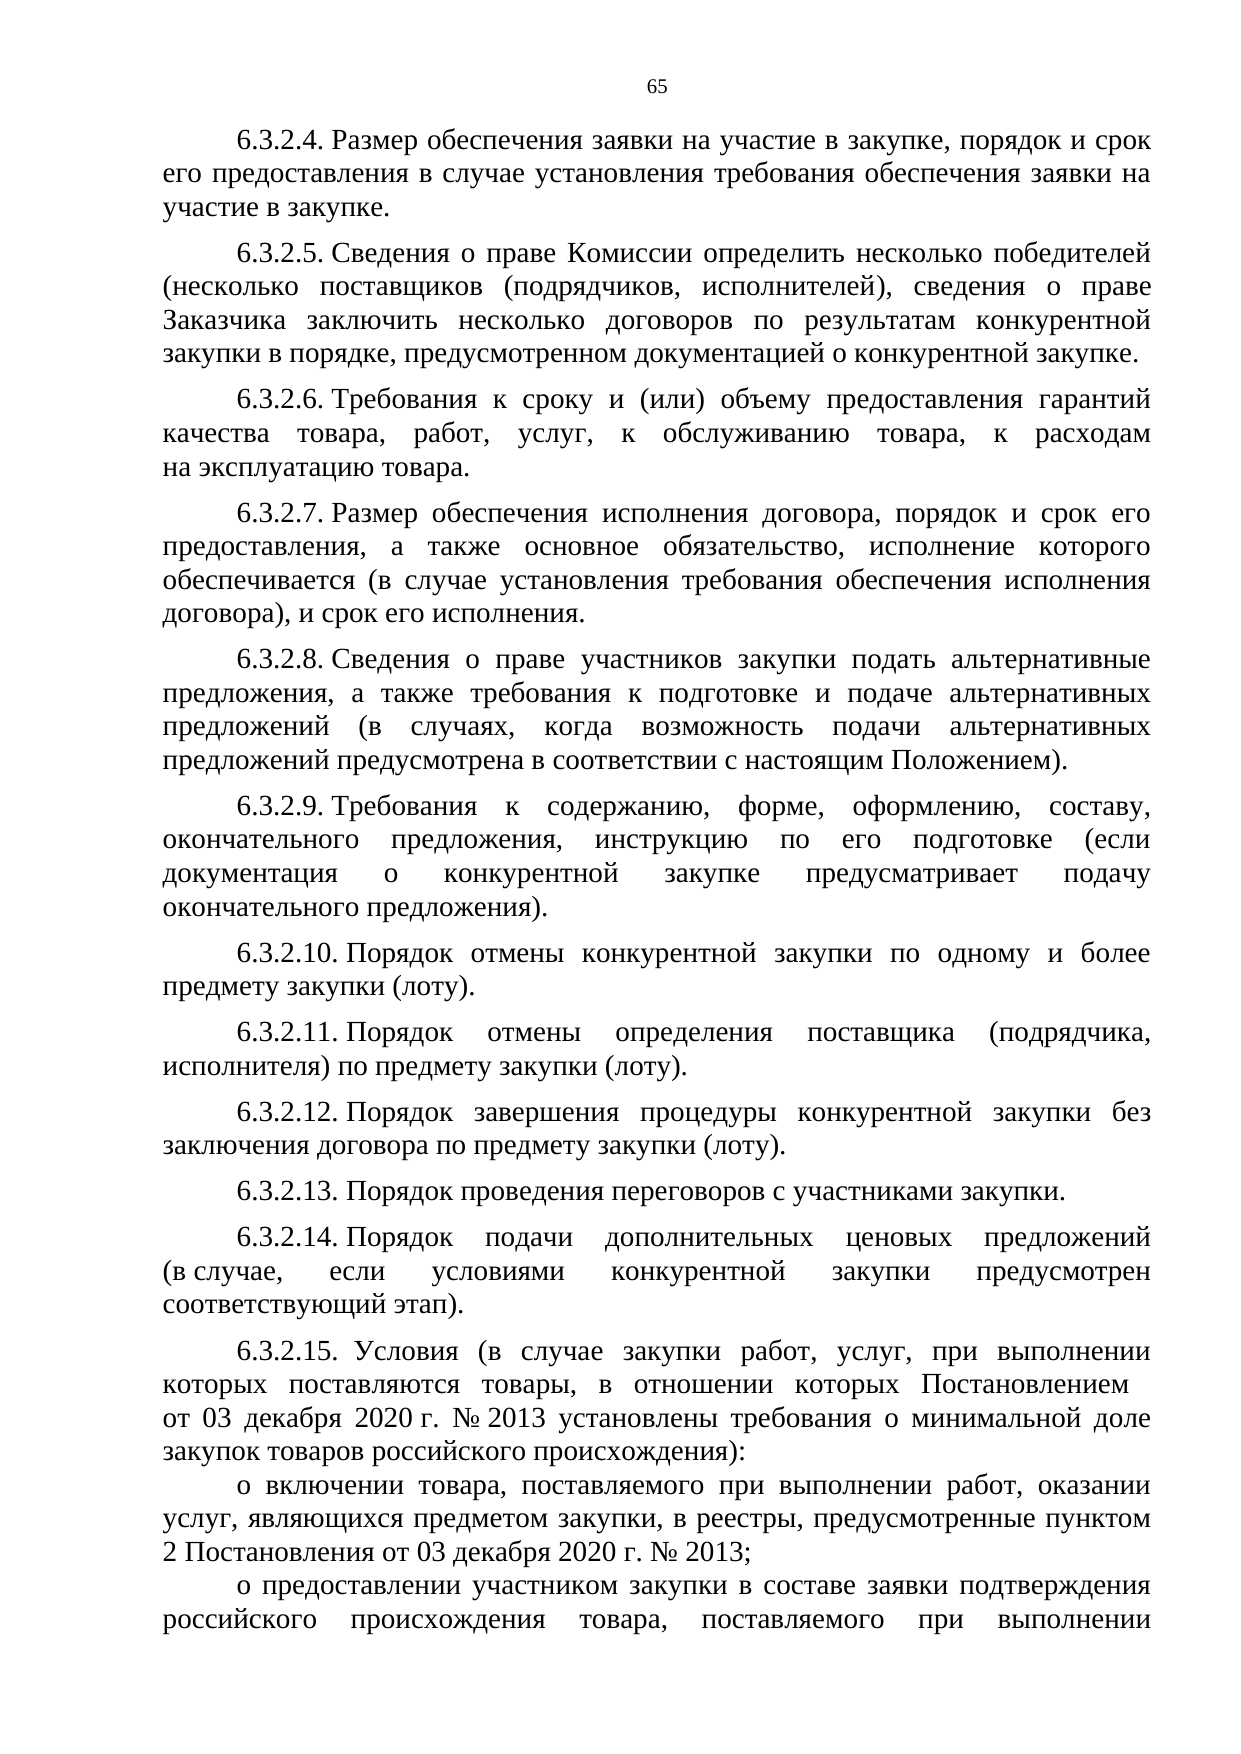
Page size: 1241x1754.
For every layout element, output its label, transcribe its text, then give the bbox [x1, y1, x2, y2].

list Порядок проведения переговоров с участниками закупки. [162, 1173, 1152, 1207]
list Порядок завершения процедуры конкурентной закупки без заключения договора по предмету закупки (лоту). [162, 1094, 1152, 1161]
list Порядок отмены конкурентной закупки по одному и более предмету закупки (лоту). [162, 935, 1152, 1002]
list Размер обеспечения исполнения договора, порядок и срок его предоставления, а также основное обязательство, исполнение которого обеспечивается (в случае установления требования обеспечения исполнения договора), и срок его исполнения. [162, 495, 1152, 629]
list о включении товара, поставляемого при выполнении работ, оказании услуг, являющихся предметом закупки, в реестры, предусмотренные пунктом 2 Постановления от 03 декабря 2020 г. № 2013; [162, 1467, 1152, 1567]
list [162, 1567, 1152, 1634]
list Требования к содержанию, форме, оформлению, составу, окончательного предложения, инструкцию по его подготовке (если документация о конкурентной закупке предусматривает подачу окончательного предложения). [162, 788, 1152, 922]
list Порядок подачи дополнительных ценовых предложений (в случае, если условиями конкурентной закупки предусмотрен соответствующий этап). [162, 1219, 1152, 1320]
list Требования к сроку и (или) объему предоставления гарантий качества товара, работ, услуг, к обслуживанию товара, к расходам на эксплуатацию товара. [162, 382, 1152, 482]
list Сведения о праве участников закупки подать альтернативные предложения, а также требования к подготовке и подаче альтернативных предложений (в случаях, когда возможность подачи альтернативных предложений предусмотрена в соответствии с настоящим Положением). [162, 641, 1152, 776]
list Порядок отмены определения поставщика (подрядчика, исполнителя) по предмету закупки (лоту). [162, 1014, 1152, 1081]
list Условия (в случае закупки работ, услуг, при выполнении которых поставляются товары, в отношении которых Постановлением от 03 декабря 2020 г. № 2013 установлены требования о минимальной доле закупок товаров российского происхождения): [162, 1333, 1152, 1467]
list Сведения о праве Комиссии определить несколько победителей (несколько поставщиков (подрядчиков, исполнителей), сведения о праве Заказчика заключить несколько договоров по результатам конкурентной закупки в порядке, предусмотренном документацией о конкурентной закупке. [162, 235, 1152, 369]
list Размер обеспечения заявки на участие в закупке, порядок и срок его предоставления в случае установления требования обеспечения заявки на участие в закупке. [162, 122, 1152, 222]
